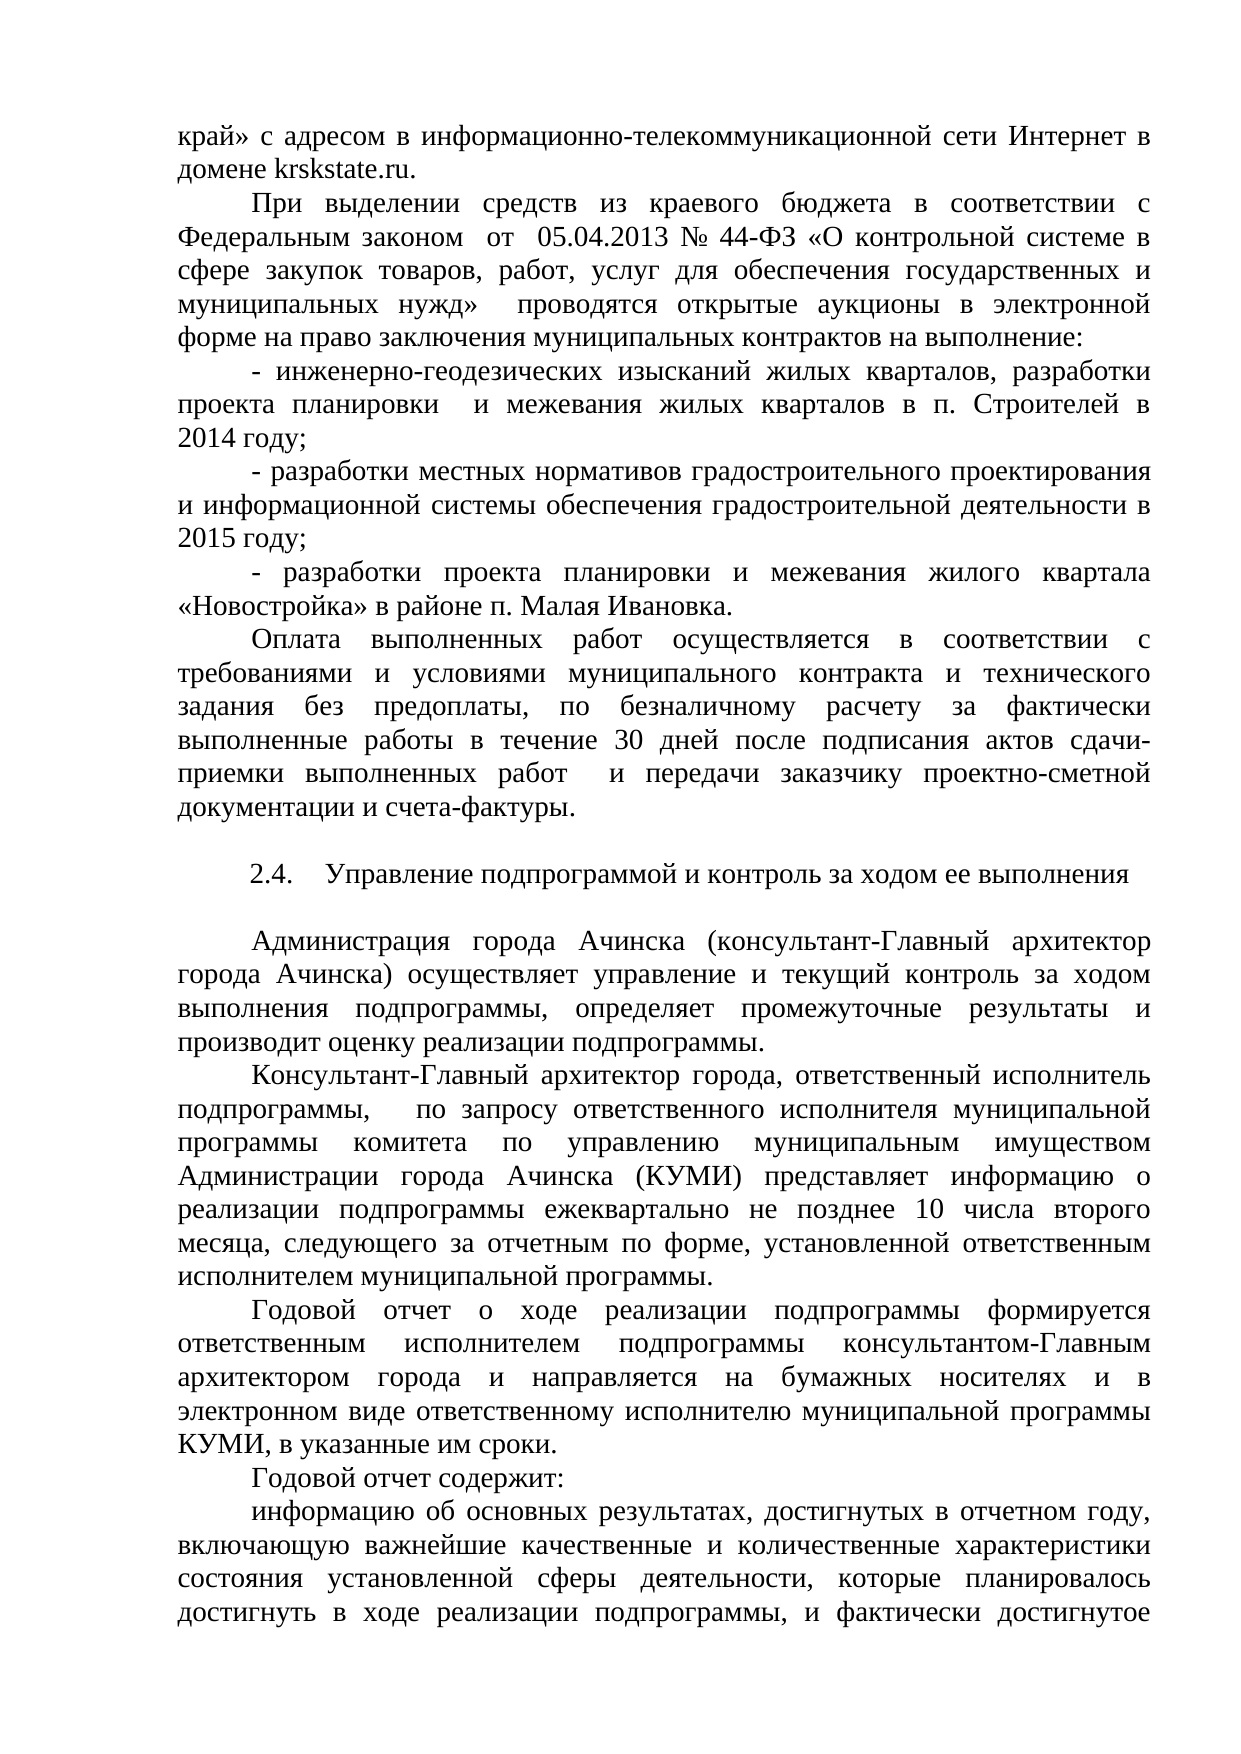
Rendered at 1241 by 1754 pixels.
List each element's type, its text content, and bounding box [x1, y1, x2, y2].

text Администрация города Ачинска (консультант-Главный архитектор города Ачинска) осуществляет управление и текущий контроль за ходом выполнения подпрограммы, определяет промежуточные результаты и производит оценку реализации подпрограммы. [177, 923, 1152, 1057]
text Годовой отчет содержит: [177, 1460, 1152, 1493]
text - разработки проекта планировки и межевания жилого квартала «Новостройка» в районе п. Малая Ивановка. [177, 554, 1152, 621]
text Годовой отчет о ходе реализации подпрограммы формируется ответственным исполнителем подпрограммы консультантом-Главным архитектором города и направляется на бумажных носителях и в электронном виде ответственному исполнителю муниципальной программы КУМИ, в указанные им сроки. [177, 1292, 1152, 1460]
text При выделении средств из краевого бюджета в соответствии с Федеральным законом от 05.04.2013 № 44-ФЗ «О контрольной системе в сфере закупок товаров, работ, услуг для обеспечения государственных и муниципальных нужд» проводятся открытые аукционы в электронной форме на право заключения муниципальных контрактов на выполнение: [177, 185, 1152, 353]
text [177, 1493, 1152, 1627]
text - инженерно-геодезических изысканий жилых кварталов, разработки проекта планировки и межевания жилых кварталов в п. Строителей в 2014 году; [177, 353, 1152, 453]
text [177, 118, 1152, 185]
text Консультант-Главный архитектор города, ответственный исполнитель подпрограммы, по запросу ответственного исполнителя муниципальной программы комитета по управлению муниципальным имуществом Администрации города Ачинска (КУМИ) представляет информацию о реализации подпрограммы ежеквартально не позднее 10 числа второго месяца, следующего за отчетным по форме, установленной ответственным исполнителем муниципальной программы. [177, 1057, 1152, 1292]
text - разработки местных нормативов градостроительного проектирования и информационной системы обеспечения градостроительной деятельности в 2015 году; [177, 453, 1152, 554]
text Оплата выполненных работ осуществляется в соответствии с требованиями и условиями муниципального контракта и технического задания без предоплаты, по безналичному расчету за фактически выполненные работы в течение 30 дней после подписания актов сдачи-приемки выполненных работ и передачи заказчику проектно-сметной документации и счета-фактуры. [177, 621, 1152, 822]
list Управление подпрограммой и контроль за ходом ее выполнения [227, 856, 1152, 889]
